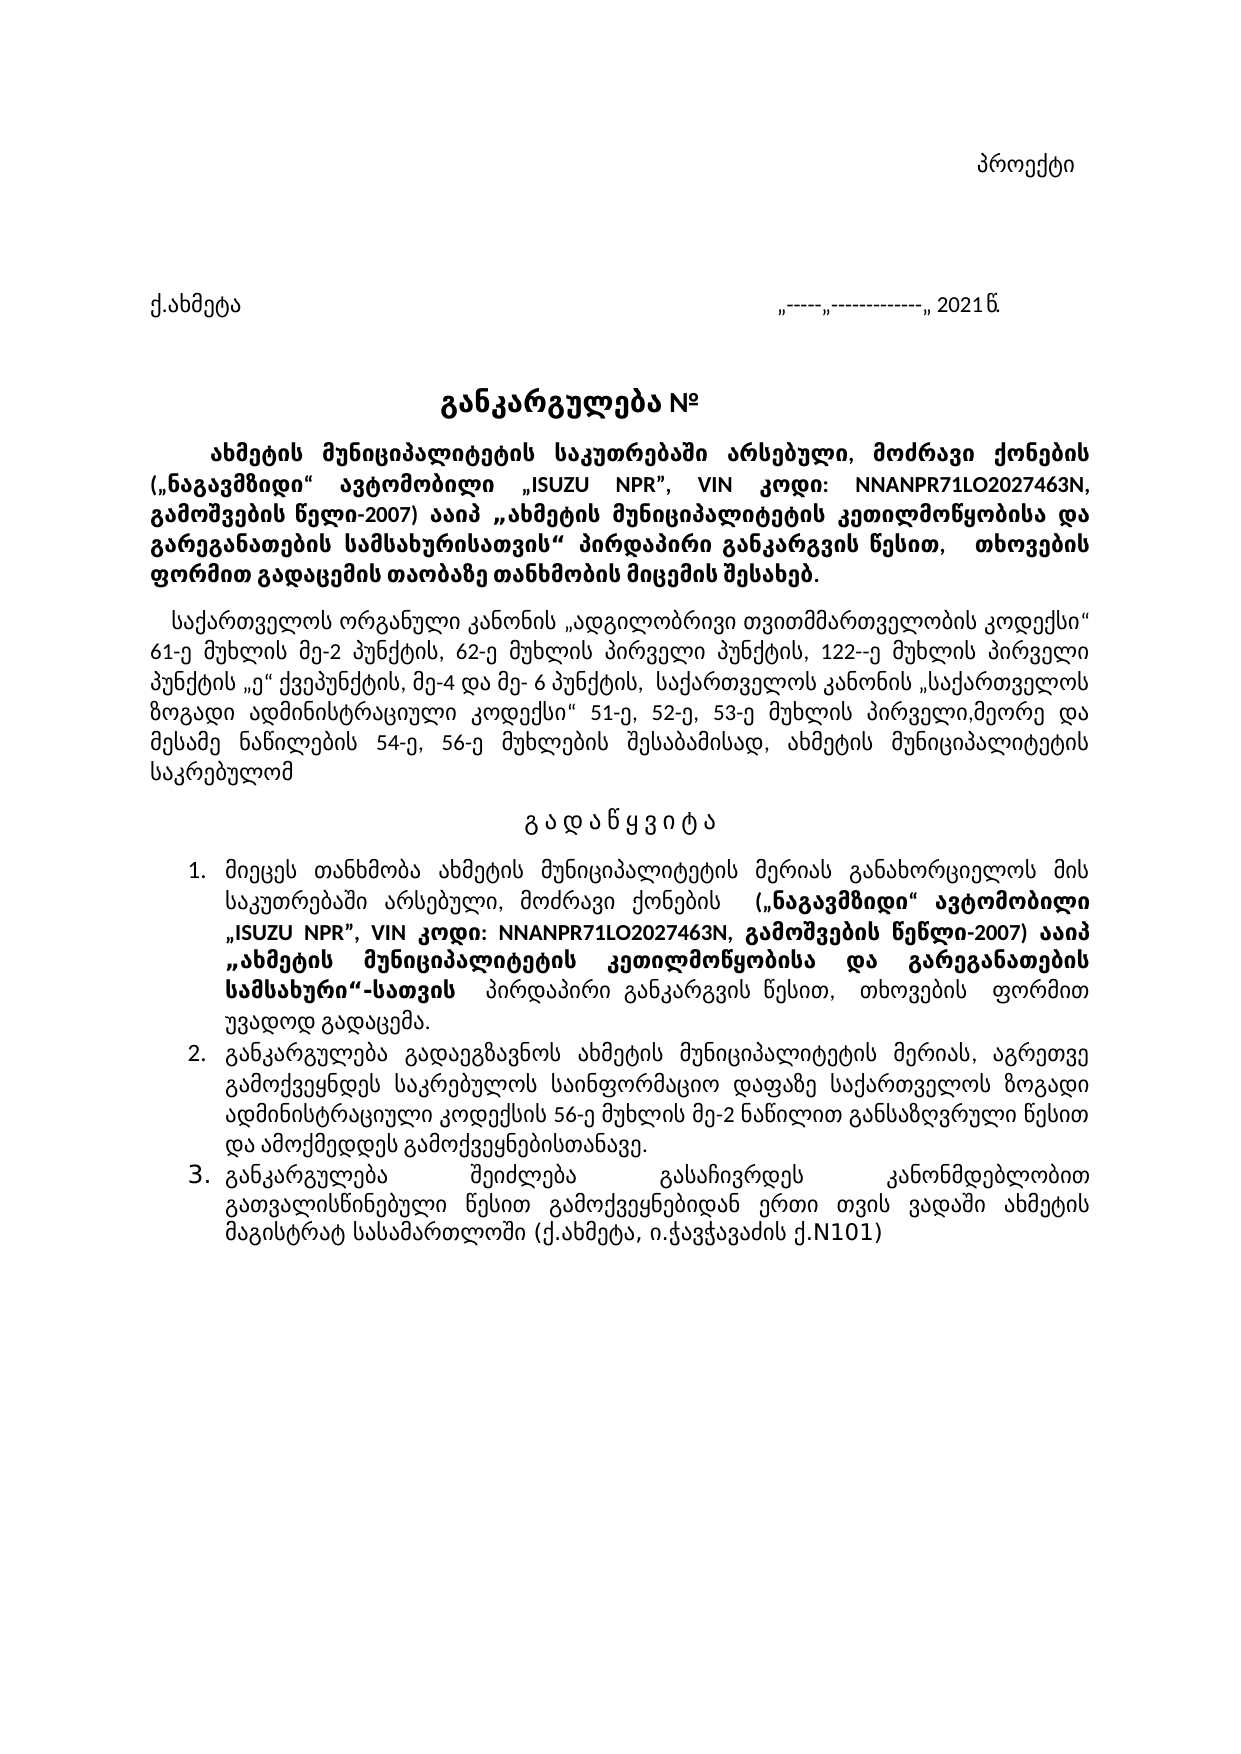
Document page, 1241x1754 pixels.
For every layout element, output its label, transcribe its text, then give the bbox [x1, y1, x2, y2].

text ახმეტის მუნიციპალიტეტის საკუთრებაში არსებული, მოძრავი ქონების („ნაგავმზიდი“ ავტომობილი „ISUZU NPR”, VIN კოდი: NNANPR71LO2027463N, გამოშვების წელი-2007) ააიპ „ახმეტის მუნიციპალიტეტის კეთილმოწყობისა და გარეგანათების სამსახურისათვის“ პირდაპირი განკარგვის წესით, თხოვების ფორმით გადაცემის თაობაზე თანხმობის მიცემის შესახებ. [150, 439, 1090, 588]
list განკარგულება გადაეგზავნოს ახმეტის მუნიციპალიტეტის მერიას, აგრეთვე გამოქვეყნდეს საკრებულოს საინფორმაციო დაფაზე საქართველოს ზოგადი ადმინისტრაციული კოდექსის 56-ე მუხლის მე-2 ნაწილით განსაზღვრული წესით და ამოქმედდეს გამოქვეყნებისთანავე. [187, 1037, 1090, 1158]
text განკარგულება № [150, 384, 1090, 420]
text საქართველოს ორგანული კანონის „ადგილობრივი თვითმმართველობის კოდექსი“ 61-ე მუხლის მე-2 პუნქტის, 62-ე მუხლის პირველი პუნქტის, 122--ე მუხლის პირველი პუნქტის „ე“ ქვეპუნქტის, მე-4 და მე- 6 პუნქტის, საქართველოს კანონის „საქართველოს ზოგადი ადმინისტრაციული კოდექსი“ 51-ე, 52-ე, 53-ე მუხლის პირველი,მეორე და მესამე ნაწილების 54-ე, 56-ე მუხლების შესაბამისად, ახმეტის მუნიციპალიტეტის საკრებულომ [150, 607, 1090, 786]
list მიეცეს თანხმობა ახმეტის მუნიციპალიტეტის მერიას განახორციელოს მის საკუთრებაში არსებული, მოძრავი ქონების („ნაგავმზიდი“ ავტომობილი „ISUZU NPR”, VIN კოდი: NNANPR71LO2027463N, გამოშვების წეწლი-2007) ააიპ „ახმეტის მუნიციპალიტეტის კეთილმოწყობისა და გარეგანათების სამსახური“-სათვის პირდაპირი განკარგვის წესით, თხოვების ფორმით უვადოდ გადაცემა. [187, 855, 1090, 1035]
list განკარგულება შეიძლება გასაჩივრდეს კანონმდებლობით გათვალისწინებული წესით გამოქვეყნებიდან ერთი თვის ვადაში ახმეტის მაგისტრატ სასამართლოში (ქ.ახმეტა, ი.ჭავჭავაძის ქ.N101) [187, 1160, 1090, 1246]
text ქ.ახმეტა „-----„-------------„ 2021წ. [150, 291, 1090, 319]
text გ ა დ ა წ ყ ვ ი ტ ა [150, 805, 1090, 836]
text პროექტი [150, 150, 1090, 178]
